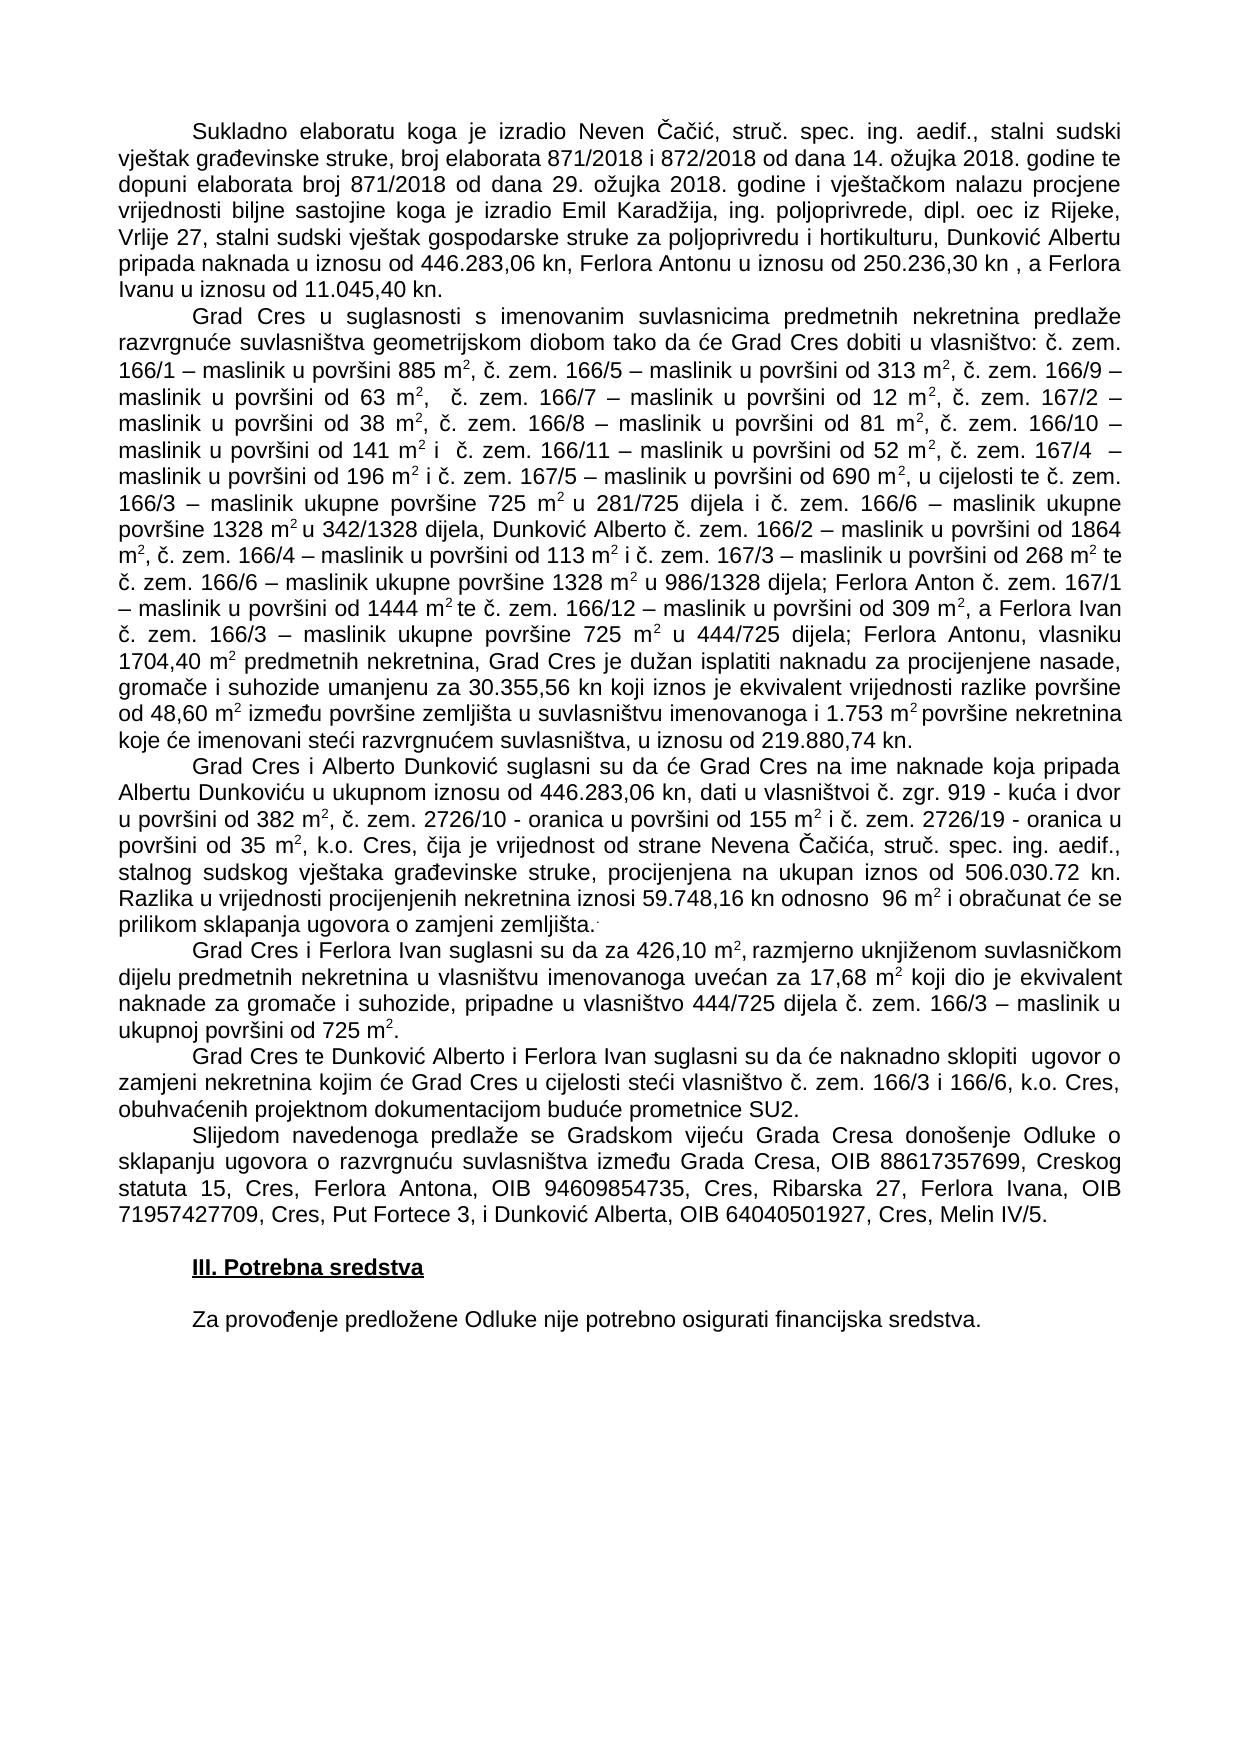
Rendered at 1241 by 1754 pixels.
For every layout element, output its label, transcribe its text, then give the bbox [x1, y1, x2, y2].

text Sukladno elaboratu koga je izradio Neven Čačić, struč. spec. ing. aedif., stalni sudski vještak građevinske struke, broj elaborata 871/2018 i 872/2018 od dana 14. ožujka 2018. godine te dopuni elaborata broj 871/2018 od dana 29. ožujka 2018. godine i vještačkom nalazu procjene vrijednosti biljne sastojine koga je izradio Emil Karadžija, ing. poljoprivrede, dipl. oec iz Rijeke, Vrlije 27, stalni sudski vještak gospodarske struke za poljoprivredu i hortikulturu, Dunković Albertu pripada naknada u iznosu od 446.283,06 kn, Ferlora Antonu u iznosu od 250.236,30 kn , a Ferlora Ivanu u iznosu od 11.045,40 kn. [118, 118, 1122, 303]
text Za provođenje predložene Odluke nije potrebno osigurati financijska sredstva. [118, 1306, 1122, 1333]
text Slijedom navedenoga predlaže se Gradskom vijeću Grada Cresa donošenje Odluke o sklapanju ugovora o razvrgnuću suvlasništva između Grada Cresa, OIB 88617357699, Creskog statuta 15, Cres, Ferlora Antona, OIB 94609854735, Cres, Ribarska 27, Ferlora Ivana, OIB 71957427709, Cres, Put Fortece 3, i Dunković Alberta, OIB 64040501927, Cres, Melin IV/5. [118, 1122, 1122, 1227]
text Grad Cres i Ferlora Ivan suglasni su da za 426,10 m2, razmjerno uknjiženom suvlasničkom dijelu predmetnih nekretnina u vlasništvu imenovanoga uvećan za 17,68 m2 koji dio je ekvivalent naknade za gromače i suhozide, pripadne u vlasništvo 444/725 dijela č. zem. 166/3 – maslinik u ukupnoj površini od 725 m2. [118, 937, 1122, 1043]
text III. Potrebna sredstva [118, 1254, 1122, 1280]
text Grad Cres te Dunković Alberto i Ferlora Ivan suglasni su da će naknadno sklopiti ugovor o zamjeni nekretnina kojim će Grad Cres u cijelosti steći vlasništvo č. zem. 166/3 i 166/6, k.o. Cres, obuhvaćenih projektnom dokumentacijom buduće prometnice SU2. [118, 1043, 1122, 1122]
text Grad Cres i Alberto Dunković suglasni su da će Grad Cres na ime naknade koja pripada Albertu Dunkoviću u ukupnom iznosu od 446.283,06 kn, dati u vlasništvoi č. zgr. 919 - kuća i dvor u površini od 382 m2, č. zem. 2726/10 - oranica u površini od 155 m2 i č. zem. 2726/19 - oranica u površini od 35 m2, k.o. Cres, čija je vrijednost od strane Nevena Čačića, struč. spec. ing. aedif., stalnog sudskog vještaka građevinske struke, procijenjena na ukupan iznos od 506.030.72 kn. Razlika u vrijednosti procijenjenih nekretnina iznosi 59.748,16 kn odnosno 96 m2 i obračunat će se prilikom sklapanja ugovora o zamjeni zemljišta.. [118, 753, 1122, 937]
text Grad Cres u suglasnosti s imenovanim suvlasnicima predmetnih nekretnina predlaže razvrgnuće suvlasništva geometrijskom diobom tako da će Grad Cres dobiti u vlasništvo: č. zem. 166/1 – maslinik u površini 885 m2, č. zem. 166/5 – maslinik u površini od 313 m2, č. zem. 166/9 – maslinik u površini od 63 m2, č. zem. 166/7 – maslinik u površini od 12 m2, č. zem. 167/2 – maslinik u površini od 38 m2, č. zem. 166/8 – maslinik u površini od 81 m2, č. zem. 166/10 – maslinik u površini od 141 m2 i č. zem. 166/11 – maslinik u površini od 52 m2, č. zem. 167/4 – maslinik u površini od 196 m2 i č. zem. 167/5 – maslinik u površini od 690 m2, u cijelosti te č. zem. 166/3 – maslinik ukupne površine 725 m2 u 281/725 dijela i č. zem. 166/6 – maslinik ukupne površine 1328 m2 u 342/1328 dijela, Dunković Alberto č. zem. 166/2 – maslinik u površini od 1864 m2, č. zem. 166/4 – maslinik u površini od 113 m2 i č. zem. 167/3 – maslinik u površini od 268 m2 te č. zem. 166/6 – maslinik ukupne površine 1328 m2 u 986/1328 dijela; Ferlora Anton č. zem. 167/1 – maslinik u površini od 1444 m2 te č. zem. 166/12 – maslinik u površini od 309 m2, a Ferlora Ivan č. zem. 166/3 – maslinik ukupne površine 725 m2 u 444/725 dijela; Ferlora Antonu, vlasniku 1704,40 m2 predmetnih nekretnina, Grad Cres je dužan isplatiti naknadu za procijenjene nasade, gromače i suhozide umanjenu za 30.355,56 kn koji iznos je ekvivalent vrijednosti razlike površine od 48,60 m2 između površine zemljišta u suvlasništvu imenovanoga i 1.753 m2 površine nekretnina koje će imenovani steći razvrgnućem suvlasništva, u iznosu od 219.880,74 kn. [118, 303, 1122, 753]
